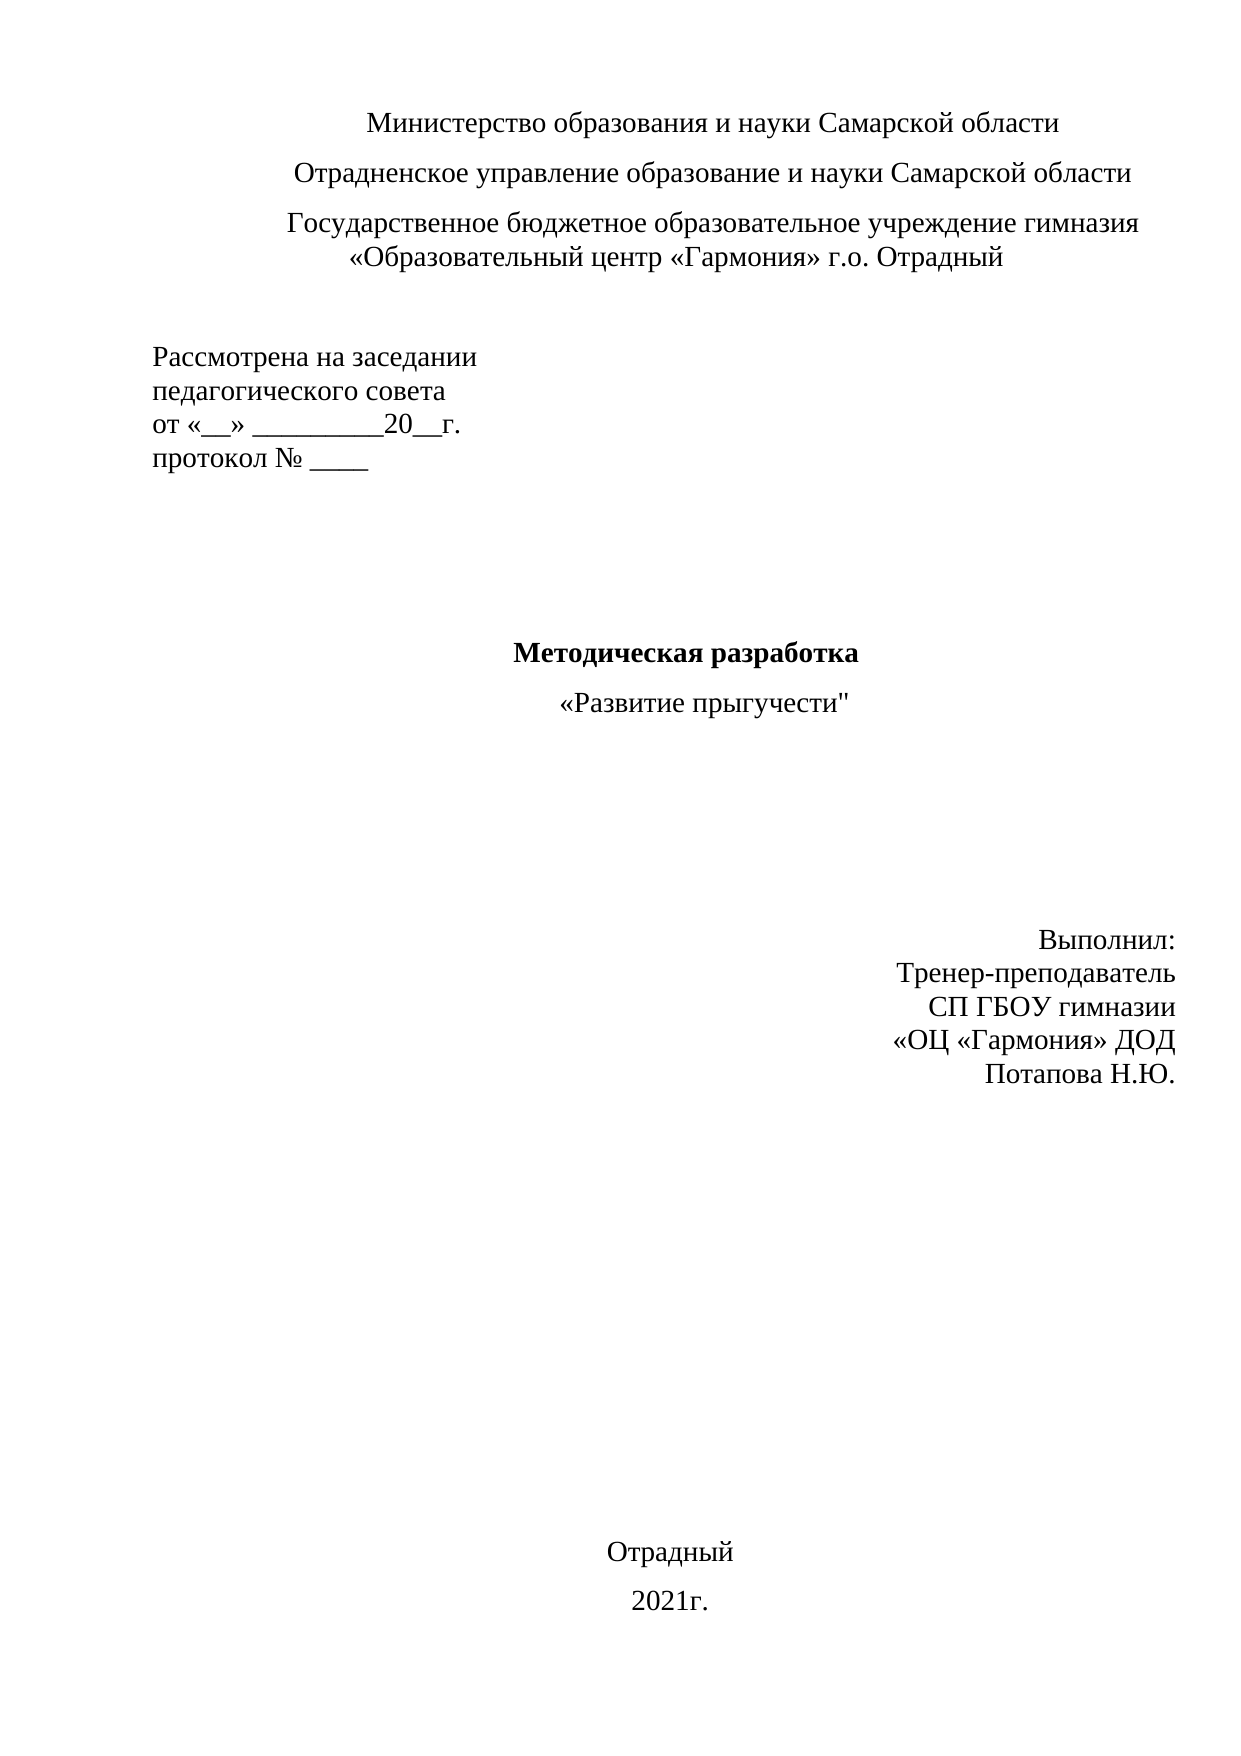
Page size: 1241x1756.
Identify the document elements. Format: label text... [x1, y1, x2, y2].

text Рассмотрена на заседании [152, 339, 1176, 373]
text от «__» _________20__г. [152, 406, 1176, 440]
list Отрадненское управление образование и науки Самарской области [177, 155, 1176, 189]
list Министерство образования и науки Самарской области [177, 105, 1176, 139]
text «Развитие прыгучести" [233, 685, 1176, 719]
text протокол № ____ [152, 440, 1176, 473]
text СП ГБОУ гимназии [152, 989, 1176, 1022]
text Методическая разработка [513, 635, 1176, 669]
text Отрадный 2021г. [580, 1534, 760, 1617]
text Выполнил: [152, 922, 1176, 955]
text Потапова Н.Ю. [152, 1056, 1176, 1089]
list Государственное бюджетное образовательное учреждение гимназия «Образовательный центр «Гармония» г.о. Отрадный [177, 205, 1176, 272]
text педагогического совета [152, 373, 1176, 406]
text Тренер-преподаватель [152, 955, 1176, 989]
text «ОЦ «Гармония» ДОД [152, 1022, 1176, 1056]
